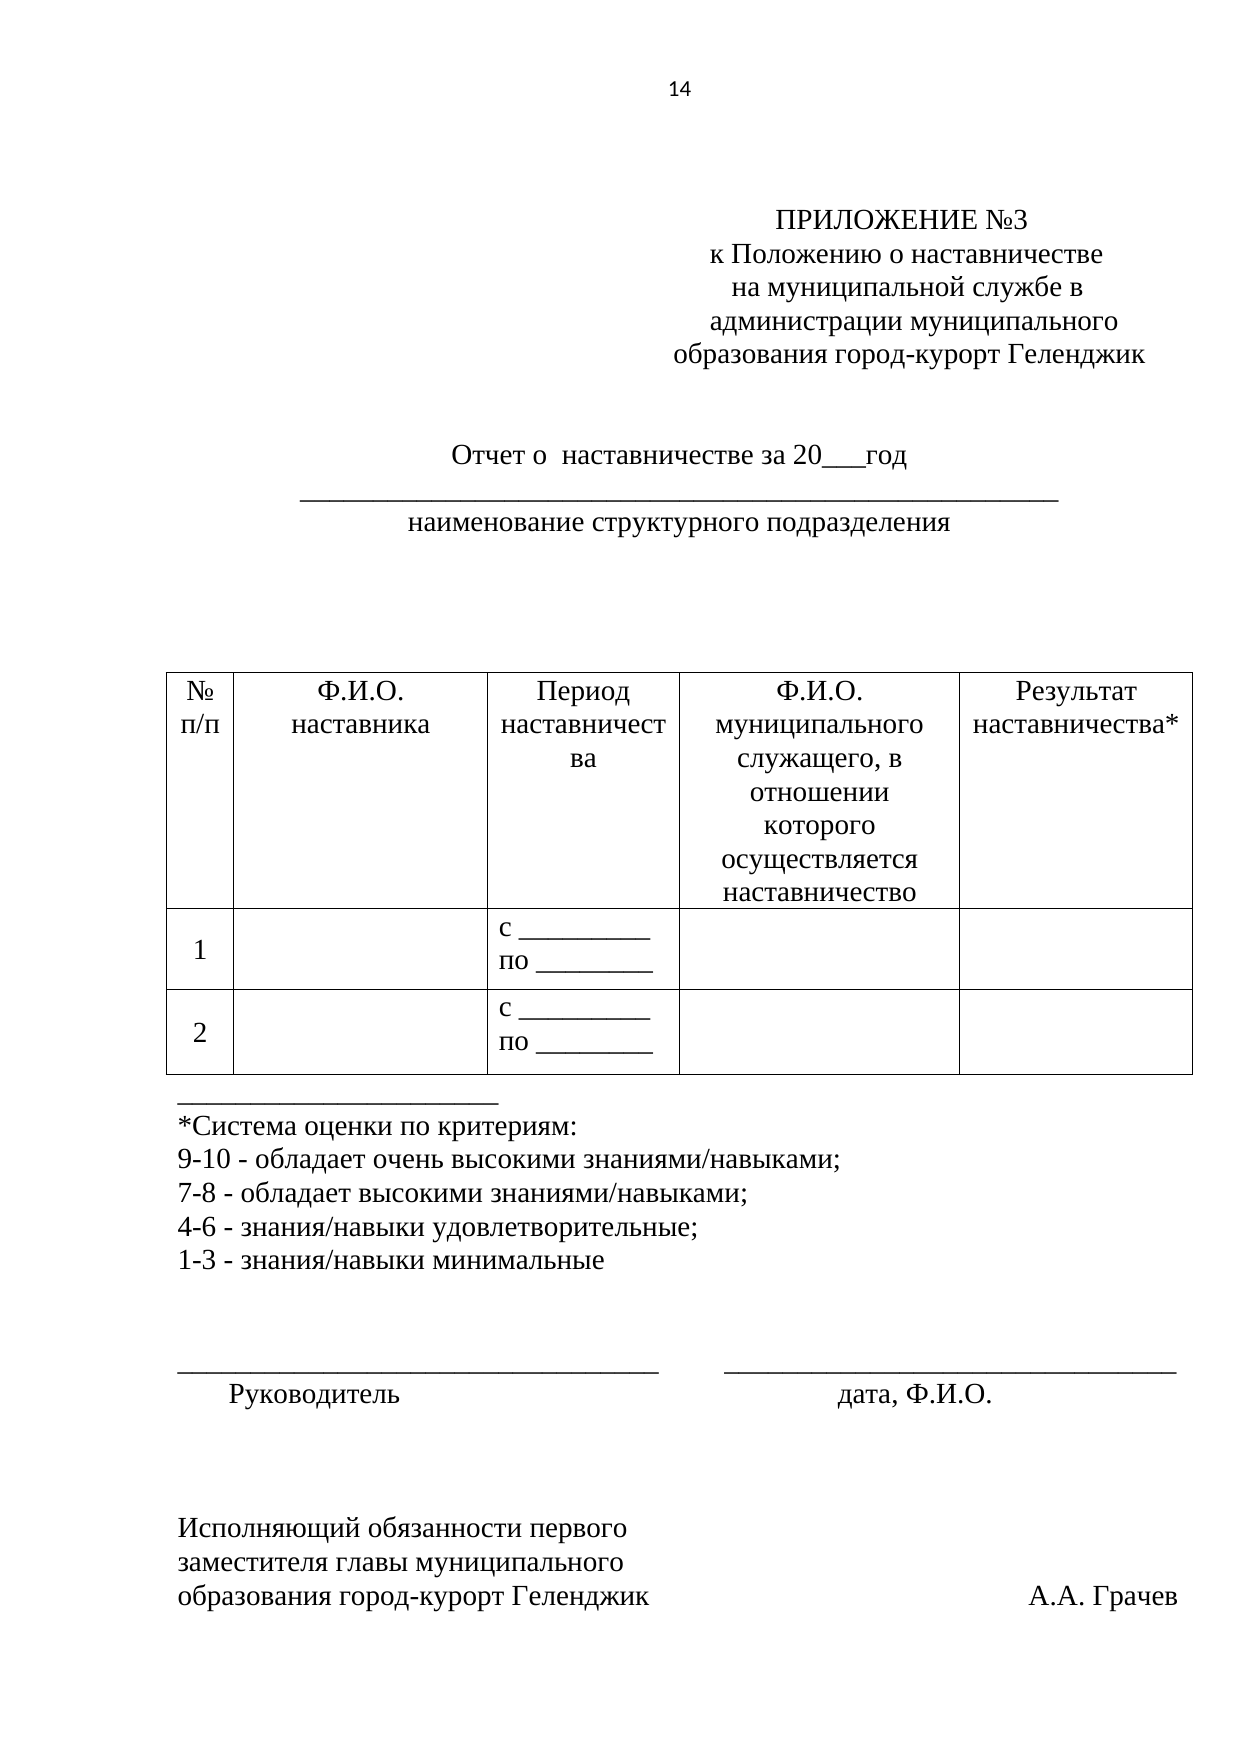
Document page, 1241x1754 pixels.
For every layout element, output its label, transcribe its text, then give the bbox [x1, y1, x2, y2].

text _________________________________ _______________________________ [177, 1343, 1181, 1376]
table_header № п/п [167, 673, 233, 908]
text Исполняющий обязанности первого [177, 1511, 1181, 1544]
table_cell 1 [167, 909, 233, 988]
text Руководитель дата, Ф.И.О. [177, 1376, 1181, 1410]
text образования город-курорт Геленджик А.А. Грачев [177, 1578, 1181, 1611]
text на муниципальной службе в [177, 269, 1181, 303]
table_header Ф.И.О. наставника [234, 673, 487, 908]
table_cell с _________ по ________ [488, 990, 679, 1073]
text наименование структурного подразделения [177, 504, 1181, 538]
text ______________________ [177, 1075, 1181, 1108]
text образования город-курорт Геленджик [177, 337, 1181, 370]
text 9-10 - обладает очень высокими знаниями/навыками; [177, 1142, 1181, 1175]
text ____________________________________________________ [177, 471, 1181, 504]
table_cell [234, 990, 487, 1073]
table_cell [680, 909, 959, 988]
table_cell 2 [167, 990, 233, 1073]
text 4-6 - знания/навыки удовлетворительные; [177, 1209, 1181, 1242]
text Отчет о наставничестве за 20___год [177, 437, 1181, 471]
table_header Период наставничества [488, 673, 679, 908]
text администрации муниципального [177, 303, 1181, 337]
text заместителя главы муниципального [177, 1544, 1181, 1578]
table_cell [960, 909, 1192, 988]
table_cell [960, 990, 1192, 1073]
table_cell [680, 990, 959, 1073]
text 7-8 - обладает высокими знаниями/навыками; [177, 1175, 1181, 1209]
table_header Результат наставничества* [960, 673, 1192, 908]
table_header Ф.И.О. муниципального служащего, в отношении которого осуществляется наставничество [680, 673, 959, 908]
text к Положению о наставничестве [177, 236, 1181, 269]
table_cell [234, 909, 487, 988]
text ПРИЛОЖЕНИЕ №3 [177, 202, 1181, 236]
text *Система оценки по критериям: [177, 1108, 1181, 1142]
table_cell с _________ по ________ [488, 909, 679, 988]
text 1-3 - знания/навыки минимальные [177, 1242, 1181, 1276]
